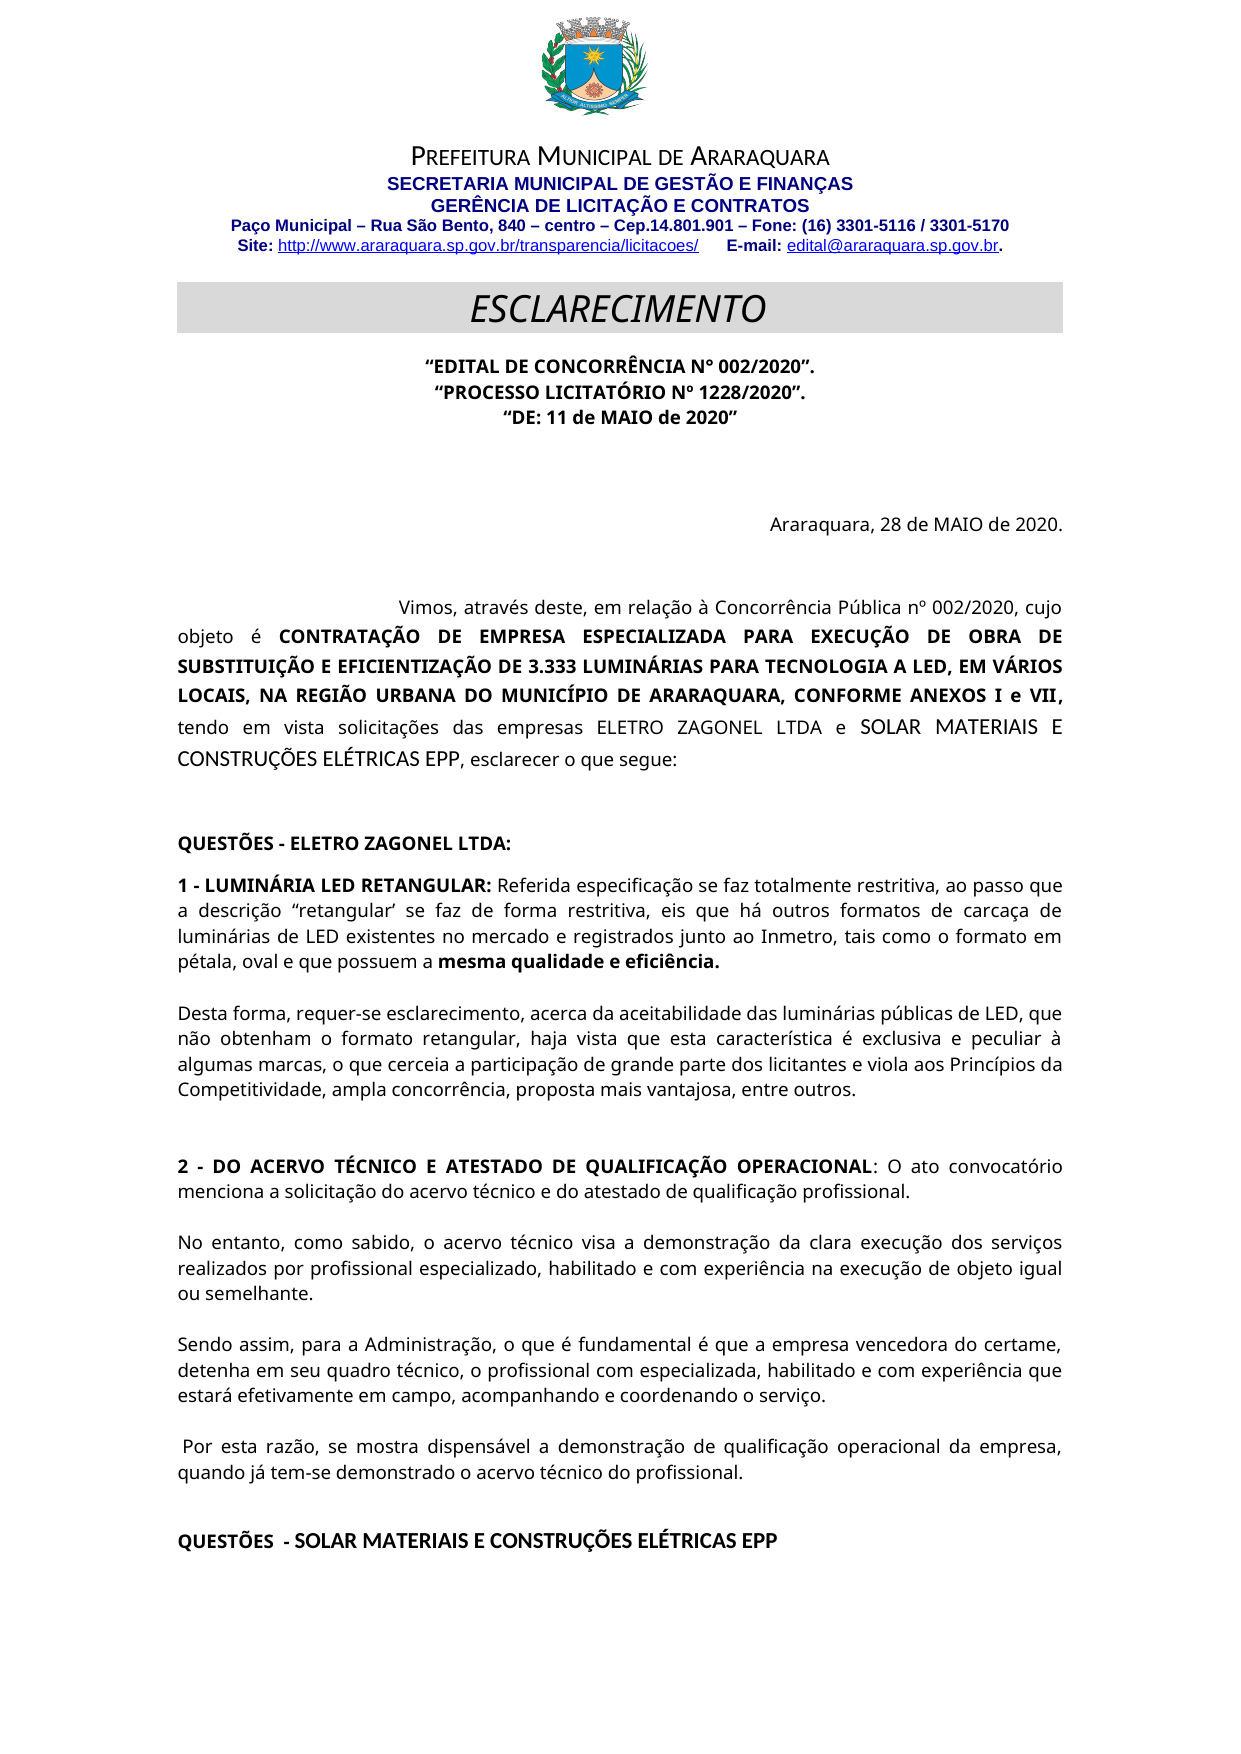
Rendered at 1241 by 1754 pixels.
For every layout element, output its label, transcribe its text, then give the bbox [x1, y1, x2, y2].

text QUESTÕES - SOLAR MATERIAIS E CONSTRUÇÕES ELÉTRICAS EPP [177, 1527, 1063, 1554]
text Araraquara, 28 de MAIO de 2020. [177, 511, 1063, 536]
text 2 - DO ACERVO TÉCNICO E ATESTADO DE QUALIFICAÇÃO OPERACIONAL: O ato convocatório menciona a solicitação do acervo técnico e do atestado de qualificação profissional. [177, 1153, 1063, 1204]
text “EDITAL DE CONCORRÊNCIA N° 002/2020”. [177, 354, 1063, 379]
text QUESTÕES - ELETRO ZAGONEL LTDA: [177, 831, 1063, 856]
text No entanto, como sabido, o acervo técnico visa a demonstração da clara execução dos serviços realizados por profissional especializado, habilitado e com experiência na execução de objeto igual ou semelhante. [177, 1229, 1063, 1306]
text Por esta razão, se mostra dispensável a demonstração de qualificação operacional da empresa, quando já tem-se demonstrado o acervo técnico do profissional. [177, 1434, 1063, 1485]
text “DE: 11 de MAIO de 2020” [177, 405, 1063, 430]
text Desta forma, requer-se esclarecimento, acerca da aceitabilidade das luminárias públicas de LED, que não obtenham o formato retangular, haja vista que esta característica é exclusiva e peculiar à algumas marcas, o que cerceia a participação de grande parte dos licitantes e viola aos Princípios da Competitividade, ampla concorrência, proposta mais vantajosa, entre outros. [177, 1000, 1063, 1102]
text 1 - LUMINÁRIA LED RETANGULAR: Referida especificação se faz totalmente restritiva, ao passo que a descrição “retangular’ se faz de forma restritiva, eis que há outros formatos de carcaça de luminárias de LED existentes no mercado e registrados junto ao Inmetro, tais como o formato em pétala, oval e que possuem a mesma qualidade e eficiência. [177, 872, 1063, 974]
picture [541, 17, 649, 116]
text “PROCESSO LICITATÓRIO Nº 1228/2020”. [177, 379, 1063, 405]
text Vimos, através deste, em relação à Concorrência Pública nº 002/2020, cujo objeto é CONTRATAÇÃO DE EMPRESA ESPECIALIZADA PARA EXECUÇÃO DE OBRA DE SUBSTITUIÇÃO E EFICIENTIZAÇÃO DE 3.333 LUMINÁRIAS PARA TECNOLOGIA A LED, EM VÁRIOS LOCAIS, NA REGIÃO URBANA DO MUNICÍPIO DE ARARAQUARA, CONFORME ANEXOS I e VII, tendo em vista solicitações das empresas ELETRO ZAGONEL LTDA e SOLAR MATERIAIS E CONSTRUÇÕES ELÉTRICAS EPP, esclarecer o que segue: [177, 594, 1063, 772]
text Sendo assim, para a Administração, o que é fundamental é que a empresa vencedora do certame, detenha em seu quadro técnico, o profissional com especializada, habilitado e com experiência que estará efetivamente em campo, acompanhando e coordenando o serviço. [177, 1332, 1063, 1408]
text ESCLARECIMENTO [177, 282, 1063, 333]
